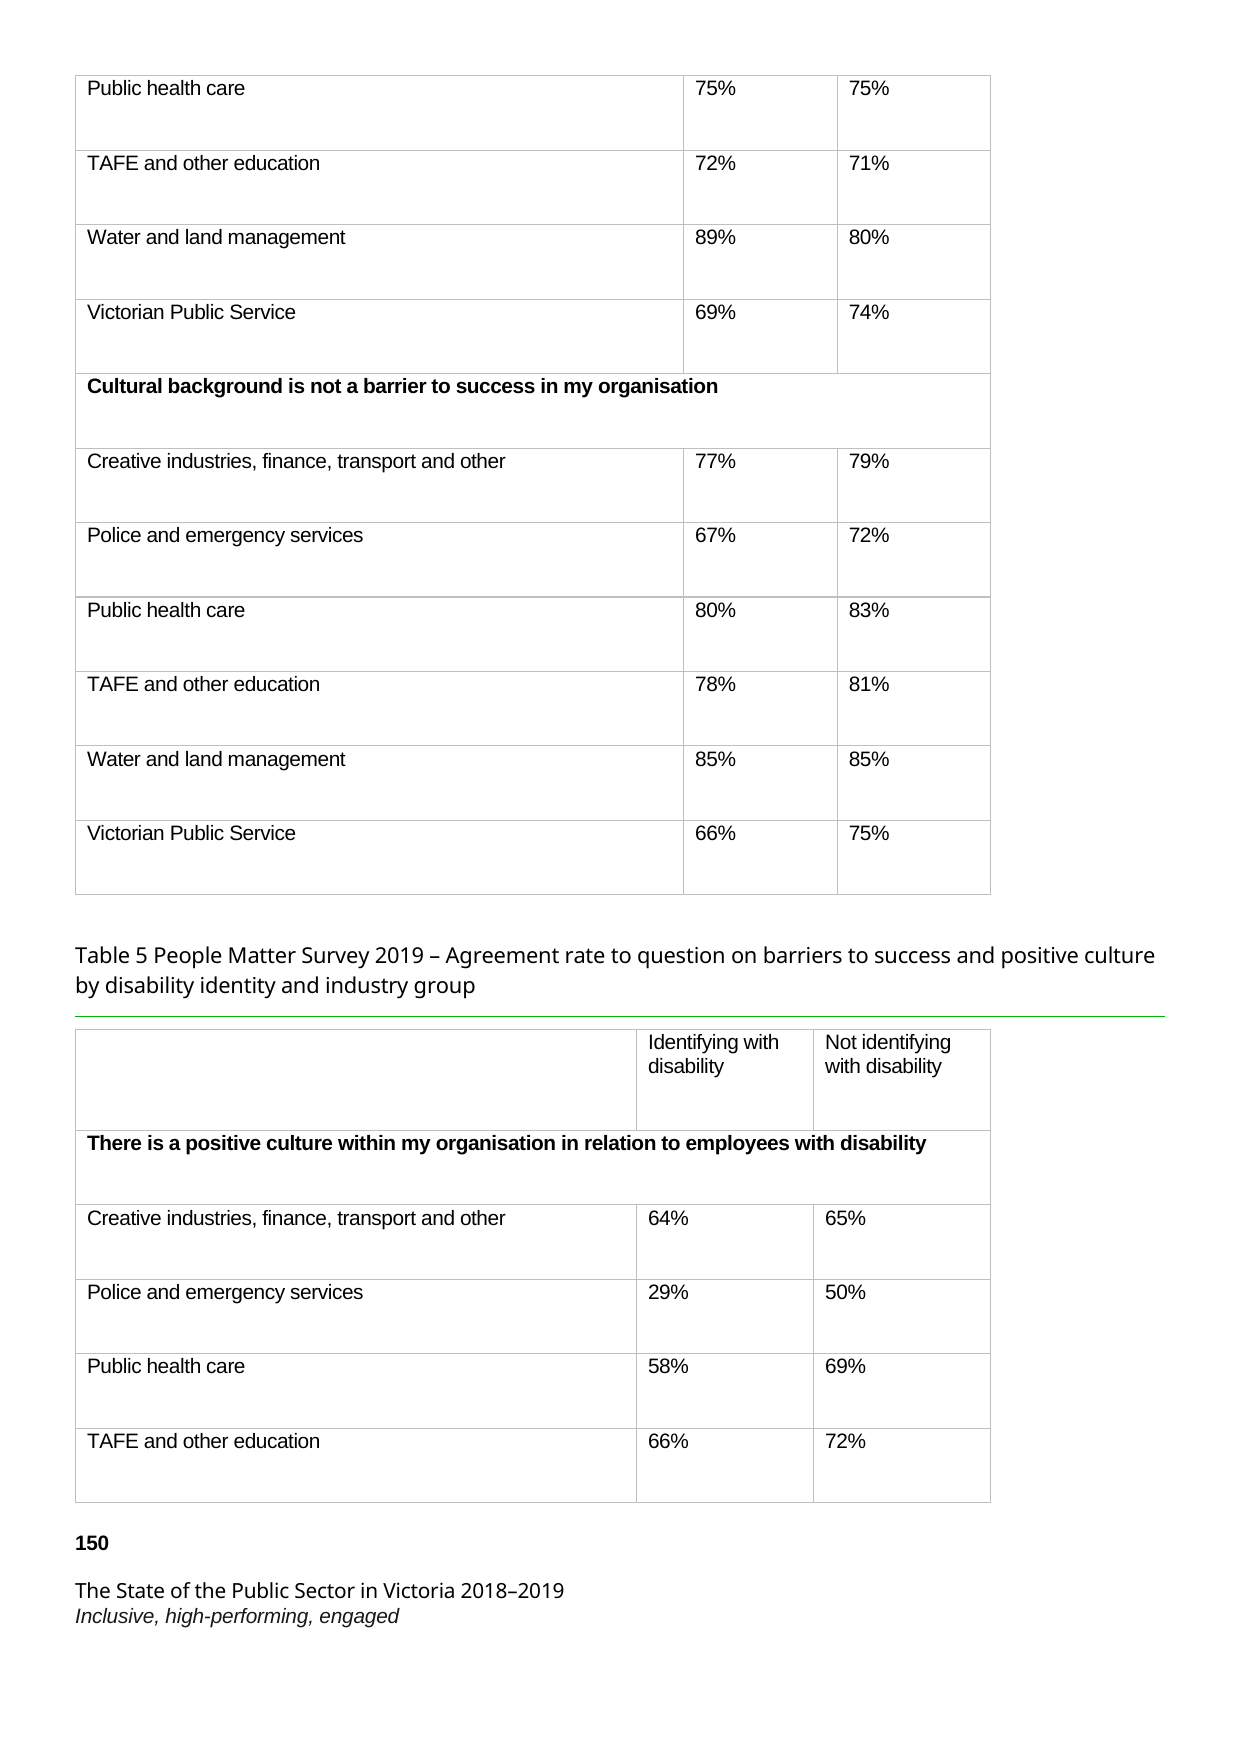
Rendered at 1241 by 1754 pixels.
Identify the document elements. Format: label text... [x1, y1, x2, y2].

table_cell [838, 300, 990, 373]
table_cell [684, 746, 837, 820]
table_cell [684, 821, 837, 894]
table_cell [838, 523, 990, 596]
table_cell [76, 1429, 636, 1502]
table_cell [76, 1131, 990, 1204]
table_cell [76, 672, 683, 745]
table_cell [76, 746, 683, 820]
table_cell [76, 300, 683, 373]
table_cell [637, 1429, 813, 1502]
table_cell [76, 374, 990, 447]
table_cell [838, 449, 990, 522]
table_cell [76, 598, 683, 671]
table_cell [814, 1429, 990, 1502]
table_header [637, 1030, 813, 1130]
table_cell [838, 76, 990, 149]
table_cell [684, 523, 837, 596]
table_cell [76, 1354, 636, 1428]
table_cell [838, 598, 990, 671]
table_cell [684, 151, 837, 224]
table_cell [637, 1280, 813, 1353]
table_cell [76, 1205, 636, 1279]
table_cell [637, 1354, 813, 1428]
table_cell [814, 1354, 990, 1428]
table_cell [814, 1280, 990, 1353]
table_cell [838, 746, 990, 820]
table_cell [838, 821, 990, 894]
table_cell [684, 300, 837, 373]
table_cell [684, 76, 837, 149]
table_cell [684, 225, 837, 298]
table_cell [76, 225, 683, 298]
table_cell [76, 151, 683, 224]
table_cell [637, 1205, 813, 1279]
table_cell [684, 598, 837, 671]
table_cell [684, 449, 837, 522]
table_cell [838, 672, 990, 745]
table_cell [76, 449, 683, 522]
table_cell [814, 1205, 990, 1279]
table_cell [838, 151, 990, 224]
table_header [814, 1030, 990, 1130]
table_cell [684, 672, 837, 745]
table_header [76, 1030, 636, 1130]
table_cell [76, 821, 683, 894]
text Table 5 People Matter Survey 2019 – Agreement rate to question on barriers to success and positive culture by disability identity and industry group [75, 940, 1165, 1016]
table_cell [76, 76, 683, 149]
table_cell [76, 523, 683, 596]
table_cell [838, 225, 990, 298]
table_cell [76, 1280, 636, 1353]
